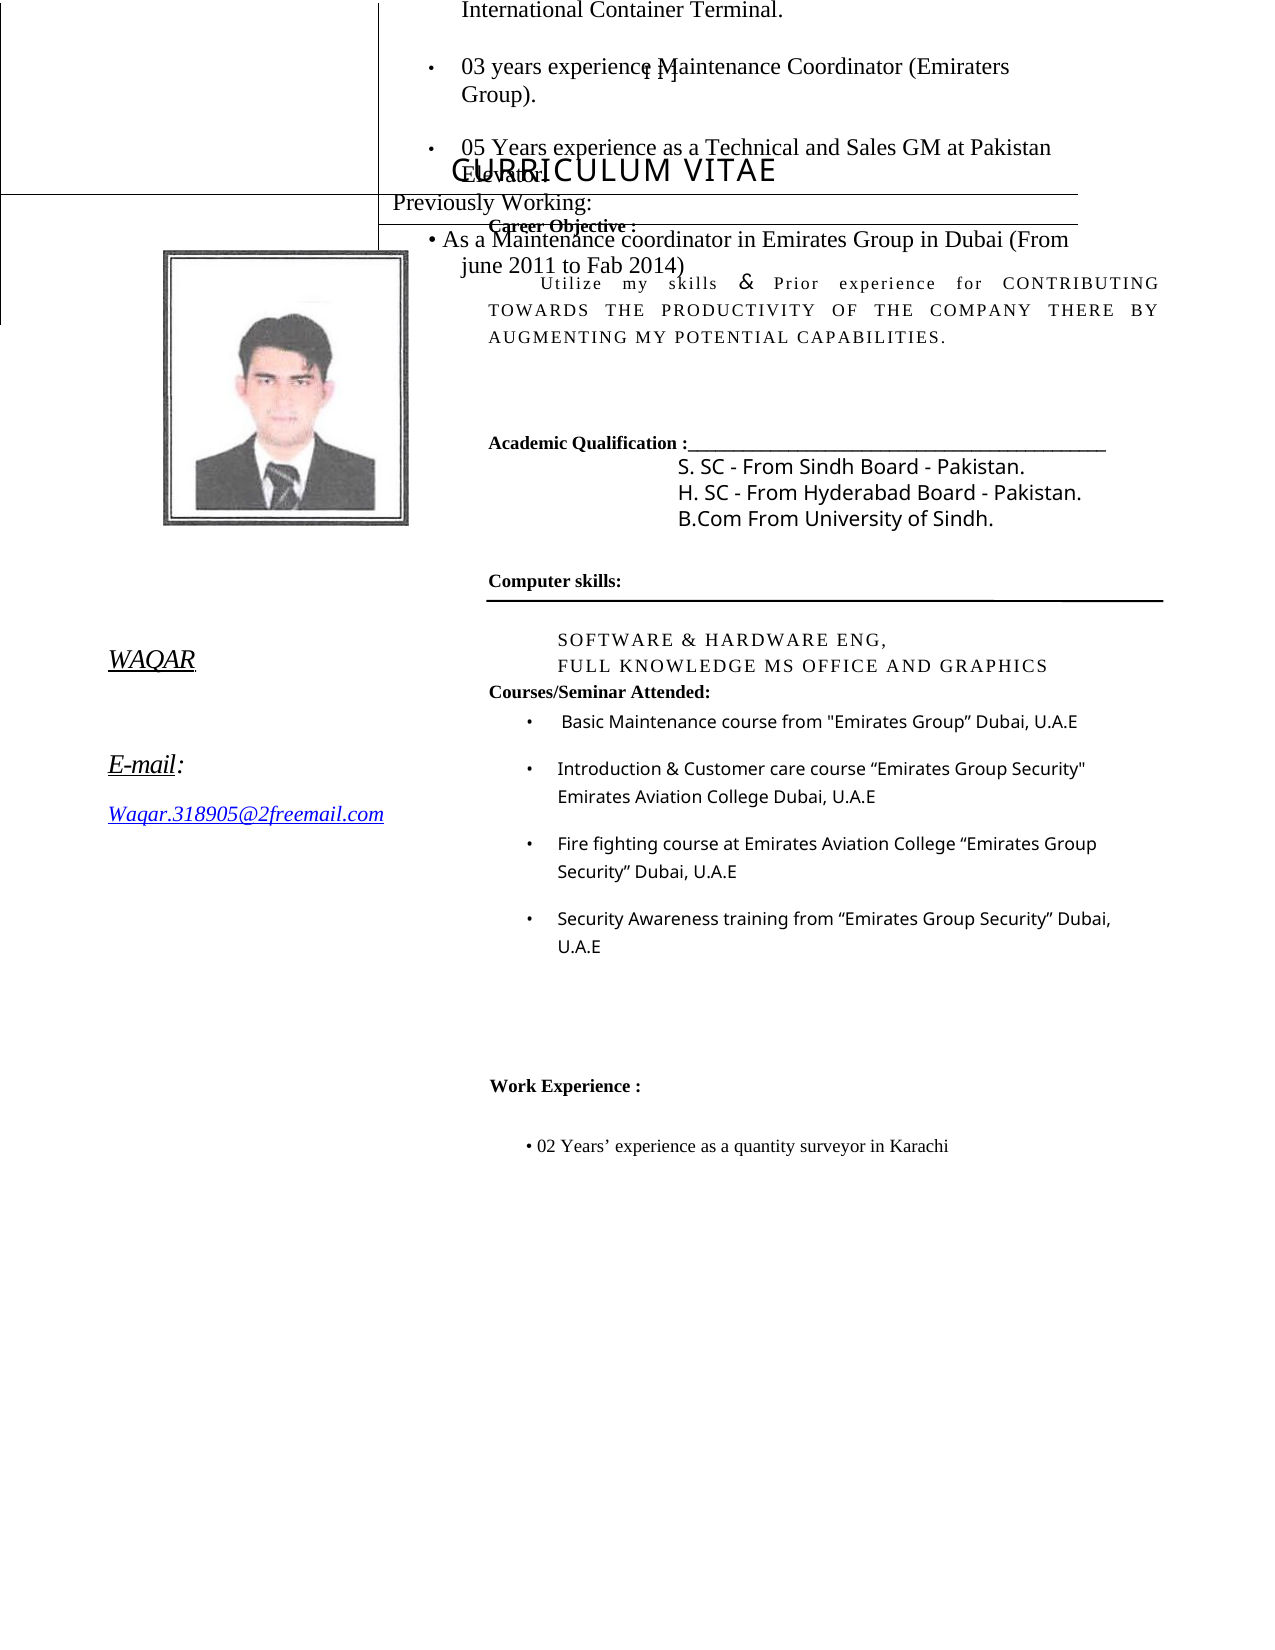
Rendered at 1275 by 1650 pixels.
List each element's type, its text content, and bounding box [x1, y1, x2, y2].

text WAQAR [108, 647, 393, 674]
text H. SC - From Hyderabad Board - Pakistan. B.Com From University of Sindh. [678, 479, 1125, 532]
text II] [644, 64, 677, 83]
table_header International Container Terminal. 03 years experience Maintenance Coordinator (Emiraters Group). 05 Years experience as a Technical and Sales GM at Pakistan Elevator. [379, 3, 1078, 194]
table_header [1, 3, 378, 194]
list Introduction & Customer care course “Emirates Group Security" Emirates Aviation College Dubai, U.A.E [526, 753, 1140, 809]
text • 02 Years’ experience as a quantity surveyor in Karachi [526, 1137, 1159, 1156]
table_cell Previously Working: [379, 195, 1078, 224]
picture [163, 250, 409, 526]
text Computer skills: [488, 572, 622, 591]
text S. SC - From Sindh Board - Pakistan. [678, 453, 1177, 479]
text Academic Qualification : [488, 434, 1177, 453]
list Basic Maintenance course from "Emirates Group” Dubai, U.A.E [526, 714, 1144, 732]
text Work Experience : [489, 1077, 1179, 1096]
text Career Objective : [488, 217, 637, 236]
subtitle CURRICULUM VITAE [451, 156, 776, 187]
list Fire fighting course at Emirates Aviation College “Emirates Group Security” Dubai, U.A.E [526, 828, 1101, 884]
text Utilize my skills & Prior experience for CONTRIBUTING TOWARDS THE PRODUCTIVITY OF THE COMPANY THERE BY AUGMENTING MY POTENTIAL CAPABILITIES. [488, 267, 1159, 348]
text FULL KNOWLEDGE MS OFFICE AND GRAPHICS Courses/Seminar Attended: [488, 651, 1072, 703]
list Security Awareness training from “Emirates Group Security” Dubai, U.A.E [526, 903, 1117, 959]
table_cell • As a Maintenance coordinator in Emirates Group in Dubai (From june 2011 to Fab 2014) [379, 225, 1078, 325]
text E-mail: [108, 751, 393, 778]
text Waqar.318905@2freemail.com [108, 804, 393, 826]
table_cell [1, 195, 378, 325]
text SOFTWARE & HARDWARE ENG, [488, 625, 1144, 651]
